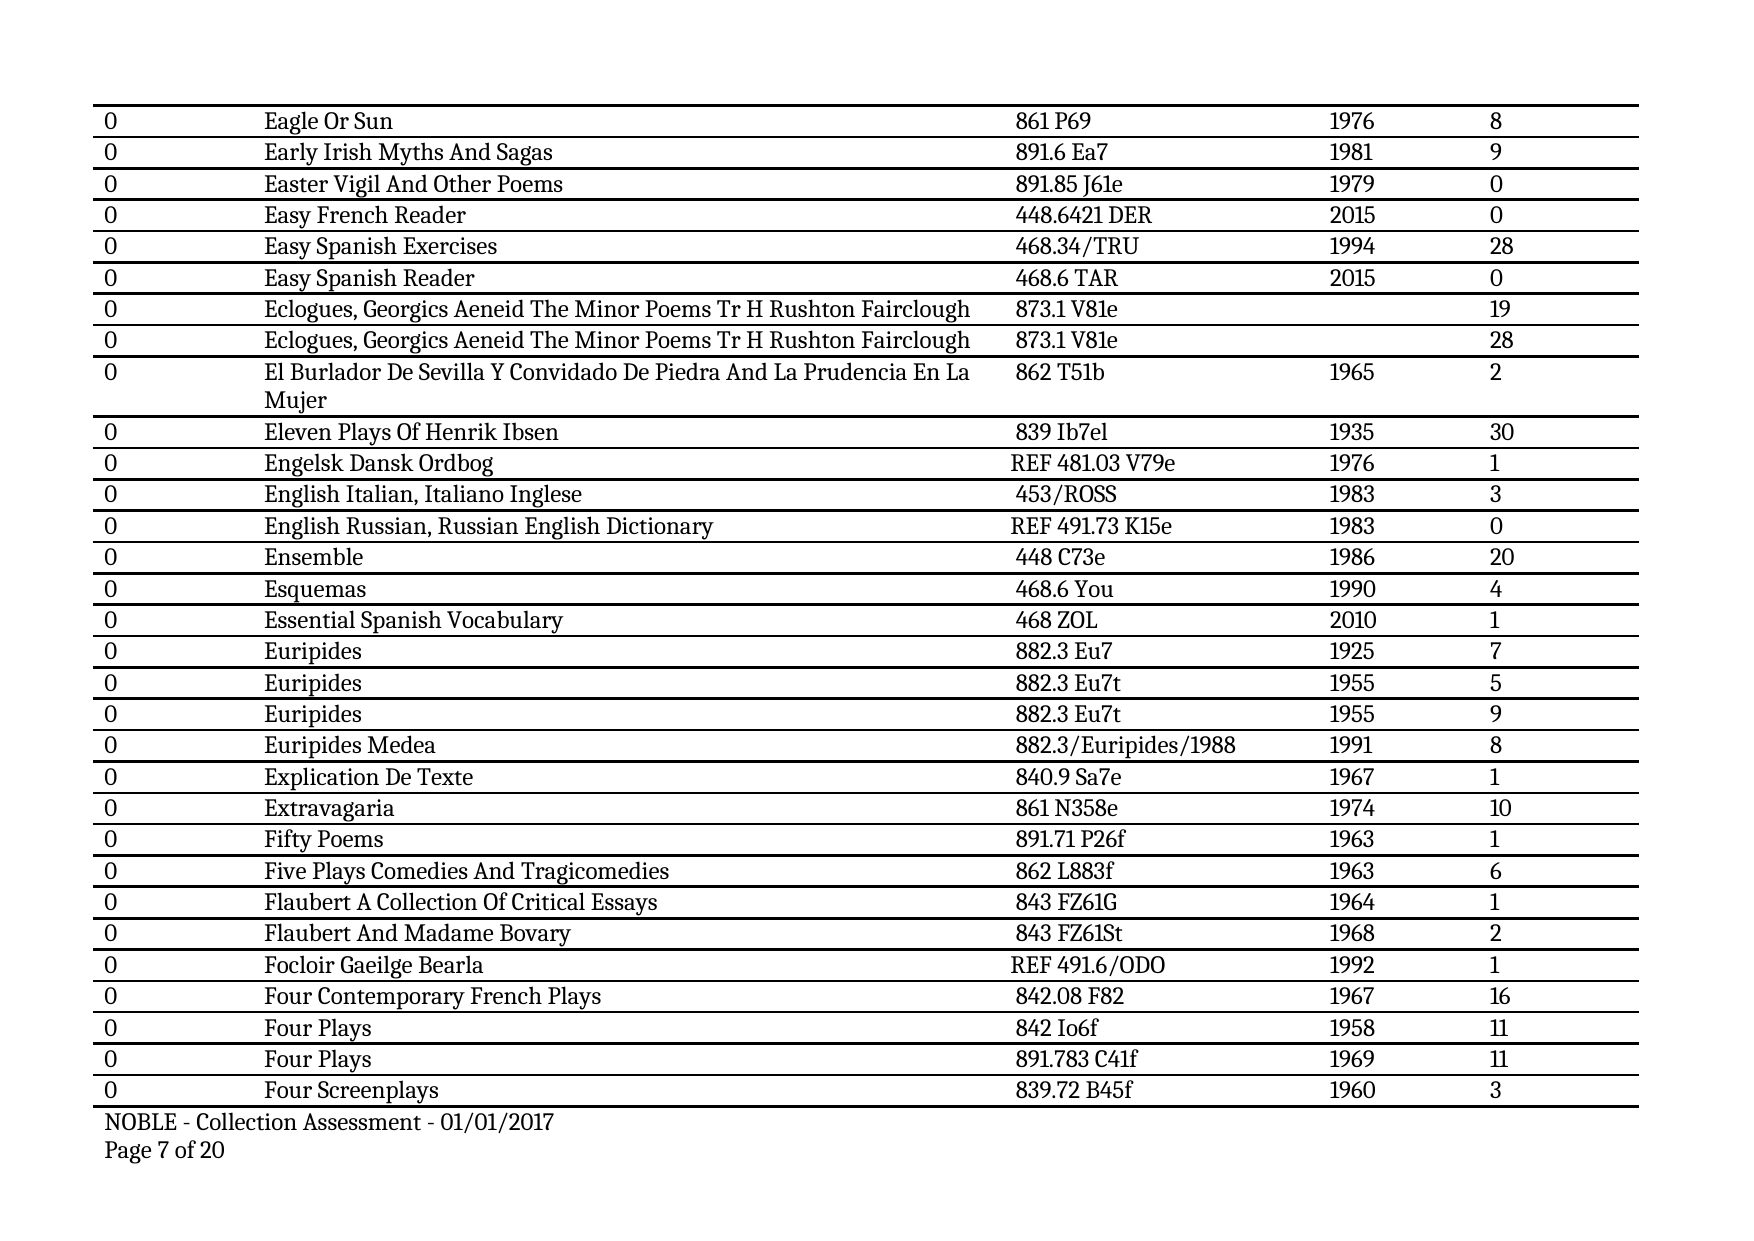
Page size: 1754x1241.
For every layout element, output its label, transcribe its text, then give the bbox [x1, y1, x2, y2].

table_cell 0 [93, 170, 253, 198]
table_cell Four Screenplays [253, 1076, 999, 1105]
table_cell 20 [1479, 543, 1638, 572]
table_cell 861 P69 [999, 107, 1319, 136]
table_cell 0 [93, 888, 253, 917]
table_cell 862 L883f [999, 857, 1319, 885]
table_cell 1976 [1319, 107, 1478, 136]
table_cell 882.3 Eu7t [999, 700, 1319, 729]
table_cell Four Contemporary French Plays [253, 982, 999, 1011]
table_cell 882.3 Eu7 [999, 637, 1319, 666]
table_cell 0 [93, 669, 253, 697]
table_cell [1319, 326, 1478, 355]
table_cell 1992 [1319, 951, 1478, 979]
table_cell 1963 [1319, 857, 1478, 885]
table_cell El Burlador De Sevilla Y Convidado De Piedra And La Prudencia En La Mujer [253, 358, 999, 415]
table_cell 882.3/Euripides/1988 [999, 731, 1319, 760]
table_cell 5 [1479, 669, 1638, 697]
table_cell 9 [1479, 138, 1638, 167]
table_cell Explication De Texte [253, 763, 999, 791]
table_cell 7 [1479, 637, 1638, 666]
table_cell 1955 [1319, 700, 1478, 729]
table_cell 28 [1479, 232, 1638, 261]
table_cell 891.85 J61e [999, 170, 1319, 198]
table_cell Euripides [253, 637, 999, 666]
table_cell Easter Vigil And Other Poems [253, 170, 999, 198]
table_cell 1986 [1319, 543, 1478, 572]
table_cell REF 491.6/ODO [999, 951, 1319, 979]
table_cell 0 [93, 637, 253, 666]
table_cell Easy Spanish Exercises [253, 232, 999, 261]
table_cell 0 [93, 1076, 253, 1105]
table_cell 1981 [1319, 138, 1478, 167]
table_cell Engelsk Dansk Ordbog [253, 449, 999, 478]
table_cell 2 [1479, 920, 1638, 948]
table_cell Eclogues, Georgics Aeneid The Minor Poems Tr H Rushton Fairclough [253, 326, 999, 355]
table_cell 0 [93, 358, 253, 415]
table_cell 0 [93, 232, 253, 261]
table_cell 0 [93, 481, 253, 509]
table_cell 1964 [1319, 888, 1478, 917]
table_cell 1965 [1319, 358, 1478, 415]
table_cell 0 [1479, 201, 1638, 229]
table_cell 8 [1479, 731, 1638, 760]
table_cell 0 [93, 951, 253, 979]
table_cell 1 [1479, 951, 1638, 979]
table_cell 843 FZ61G [999, 888, 1319, 917]
table_cell Five Plays Comedies And Tragicomedies [253, 857, 999, 885]
table_cell 1967 [1319, 982, 1478, 1011]
table_cell 842.08 F82 [999, 982, 1319, 1011]
table_cell REF 481.03 V79e [999, 449, 1319, 478]
table_cell 0 [93, 825, 253, 854]
table_cell 873.1 V81e [999, 326, 1319, 355]
table_cell 8 [1479, 107, 1638, 136]
table_cell 842 Io6f [999, 1013, 1319, 1042]
table_cell 0 [93, 606, 253, 634]
table_cell 0 [93, 543, 253, 572]
table_cell 882.3 Eu7t [999, 669, 1319, 697]
table_cell 1963 [1319, 825, 1478, 854]
table_cell REF 491.73 K15e [999, 512, 1319, 541]
table_cell 1967 [1319, 763, 1478, 791]
table_cell 891.6 Ea7 [999, 138, 1319, 167]
table_cell Ensemble [253, 543, 999, 572]
table_cell 843 FZ61St [999, 920, 1319, 948]
table_cell Four Plays [253, 1013, 999, 1042]
table_cell 468 ZOL [999, 606, 1319, 634]
table_cell 0 [93, 449, 253, 478]
table_cell 1955 [1319, 669, 1478, 697]
table_cell 0 [93, 731, 253, 760]
table_cell 1974 [1319, 794, 1478, 823]
table_cell 0 [93, 326, 253, 355]
table_cell 0 [93, 857, 253, 885]
table_cell 1935 [1319, 418, 1478, 446]
table_cell 1983 [1319, 512, 1478, 541]
table_cell 0 [93, 982, 253, 1011]
table_cell 0 [93, 575, 253, 603]
table_cell 453/ROSS [999, 481, 1319, 509]
table_cell 448.6421 DER [999, 201, 1319, 229]
table_cell 1 [1479, 449, 1638, 478]
table_cell 448 C73e [999, 543, 1319, 572]
table_cell 3 [1479, 481, 1638, 509]
table_cell 1991 [1319, 731, 1478, 760]
table_cell 1 [1479, 606, 1638, 634]
table_cell [1319, 295, 1478, 324]
table_cell 891.783 C41f [999, 1045, 1319, 1073]
table_cell 16 [1479, 982, 1638, 1011]
table_cell 873.1 V81e [999, 295, 1319, 324]
table_cell English Russian, Russian English Dictionary [253, 512, 999, 541]
table_cell 0 [93, 512, 253, 541]
table_cell 2 [1479, 358, 1638, 415]
table_cell 0 [1479, 512, 1638, 541]
table_cell 1 [1479, 825, 1638, 854]
table_cell 840.9 Sa7e [999, 763, 1319, 791]
table_cell Euripides [253, 700, 999, 729]
table_cell 0 [93, 201, 253, 229]
table_cell Easy Spanish Reader [253, 264, 999, 292]
table_cell 468.6 You [999, 575, 1319, 603]
table_cell 0 [93, 107, 253, 136]
table_cell 0 [93, 763, 253, 791]
table_cell 1994 [1319, 232, 1478, 261]
table_cell 0 [93, 700, 253, 729]
table_cell 1976 [1319, 449, 1478, 478]
table_cell English Italian, Italiano Inglese [253, 481, 999, 509]
table_cell Euripides Medea [253, 731, 999, 760]
table_cell Early Irish Myths And Sagas [253, 138, 999, 167]
table_cell 1925 [1319, 637, 1478, 666]
table_cell 839.72 B45f [999, 1076, 1319, 1105]
table_cell 1979 [1319, 170, 1478, 198]
table_cell 0 [93, 138, 253, 167]
table_cell 0 [93, 794, 253, 823]
table_cell 0 [1479, 264, 1638, 292]
table_cell 0 [93, 920, 253, 948]
table_cell 10 [1479, 794, 1638, 823]
table_cell Eclogues, Georgics Aeneid The Minor Poems Tr H Rushton Fairclough [253, 295, 999, 324]
table_cell Flaubert A Collection Of Critical Essays [253, 888, 999, 917]
table_cell 839 Ib7el [999, 418, 1319, 446]
table_cell 1990 [1319, 575, 1478, 603]
table_cell 468.6 TAR [999, 264, 1319, 292]
table_cell 2015 [1319, 264, 1478, 292]
table_cell 0 [93, 264, 253, 292]
table_cell 0 [1479, 170, 1638, 198]
table_cell 30 [1479, 418, 1638, 446]
table_cell Essential Spanish Vocabulary [253, 606, 999, 634]
table_cell 28 [1479, 326, 1638, 355]
table_cell 4 [1479, 575, 1638, 603]
table_cell 1968 [1319, 920, 1478, 948]
table_cell 1960 [1319, 1076, 1478, 1105]
table_cell 0 [93, 295, 253, 324]
table_cell Flaubert And Madame Bovary [253, 920, 999, 948]
table_cell 468.34/TRU [999, 232, 1319, 261]
table_cell Extravagaria [253, 794, 999, 823]
table_cell 2010 [1319, 606, 1478, 634]
table_cell 1969 [1319, 1045, 1478, 1073]
table_cell Four Plays [253, 1045, 999, 1073]
table_cell Focloir Gaeilge Bearla [253, 951, 999, 979]
table_cell 11 [1479, 1045, 1638, 1073]
table_cell Esquemas [253, 575, 999, 603]
table_cell 1958 [1319, 1013, 1478, 1042]
table_cell 0 [93, 418, 253, 446]
table_cell 1 [1479, 763, 1638, 791]
table_cell Fifty Poems [253, 825, 999, 854]
table_cell 862 T51b [999, 358, 1319, 415]
table_cell 891.71 P26f [999, 825, 1319, 854]
table_cell 861 N358e [999, 794, 1319, 823]
table_cell Euripides [253, 669, 999, 697]
table_cell 11 [1479, 1013, 1638, 1042]
table_cell 3 [1479, 1076, 1638, 1105]
table_cell 1 [1479, 888, 1638, 917]
table_cell 0 [93, 1045, 253, 1073]
table_cell Eleven Plays Of Henrik Ibsen [253, 418, 999, 446]
table_cell Eagle Or Sun [253, 107, 999, 136]
table_cell 19 [1479, 295, 1638, 324]
table_cell 0 [93, 1013, 253, 1042]
table_cell 1983 [1319, 481, 1478, 509]
table_cell 2015 [1319, 201, 1478, 229]
table_cell Easy French Reader [253, 201, 999, 229]
table_cell 6 [1479, 857, 1638, 885]
table_cell 9 [1479, 700, 1638, 729]
